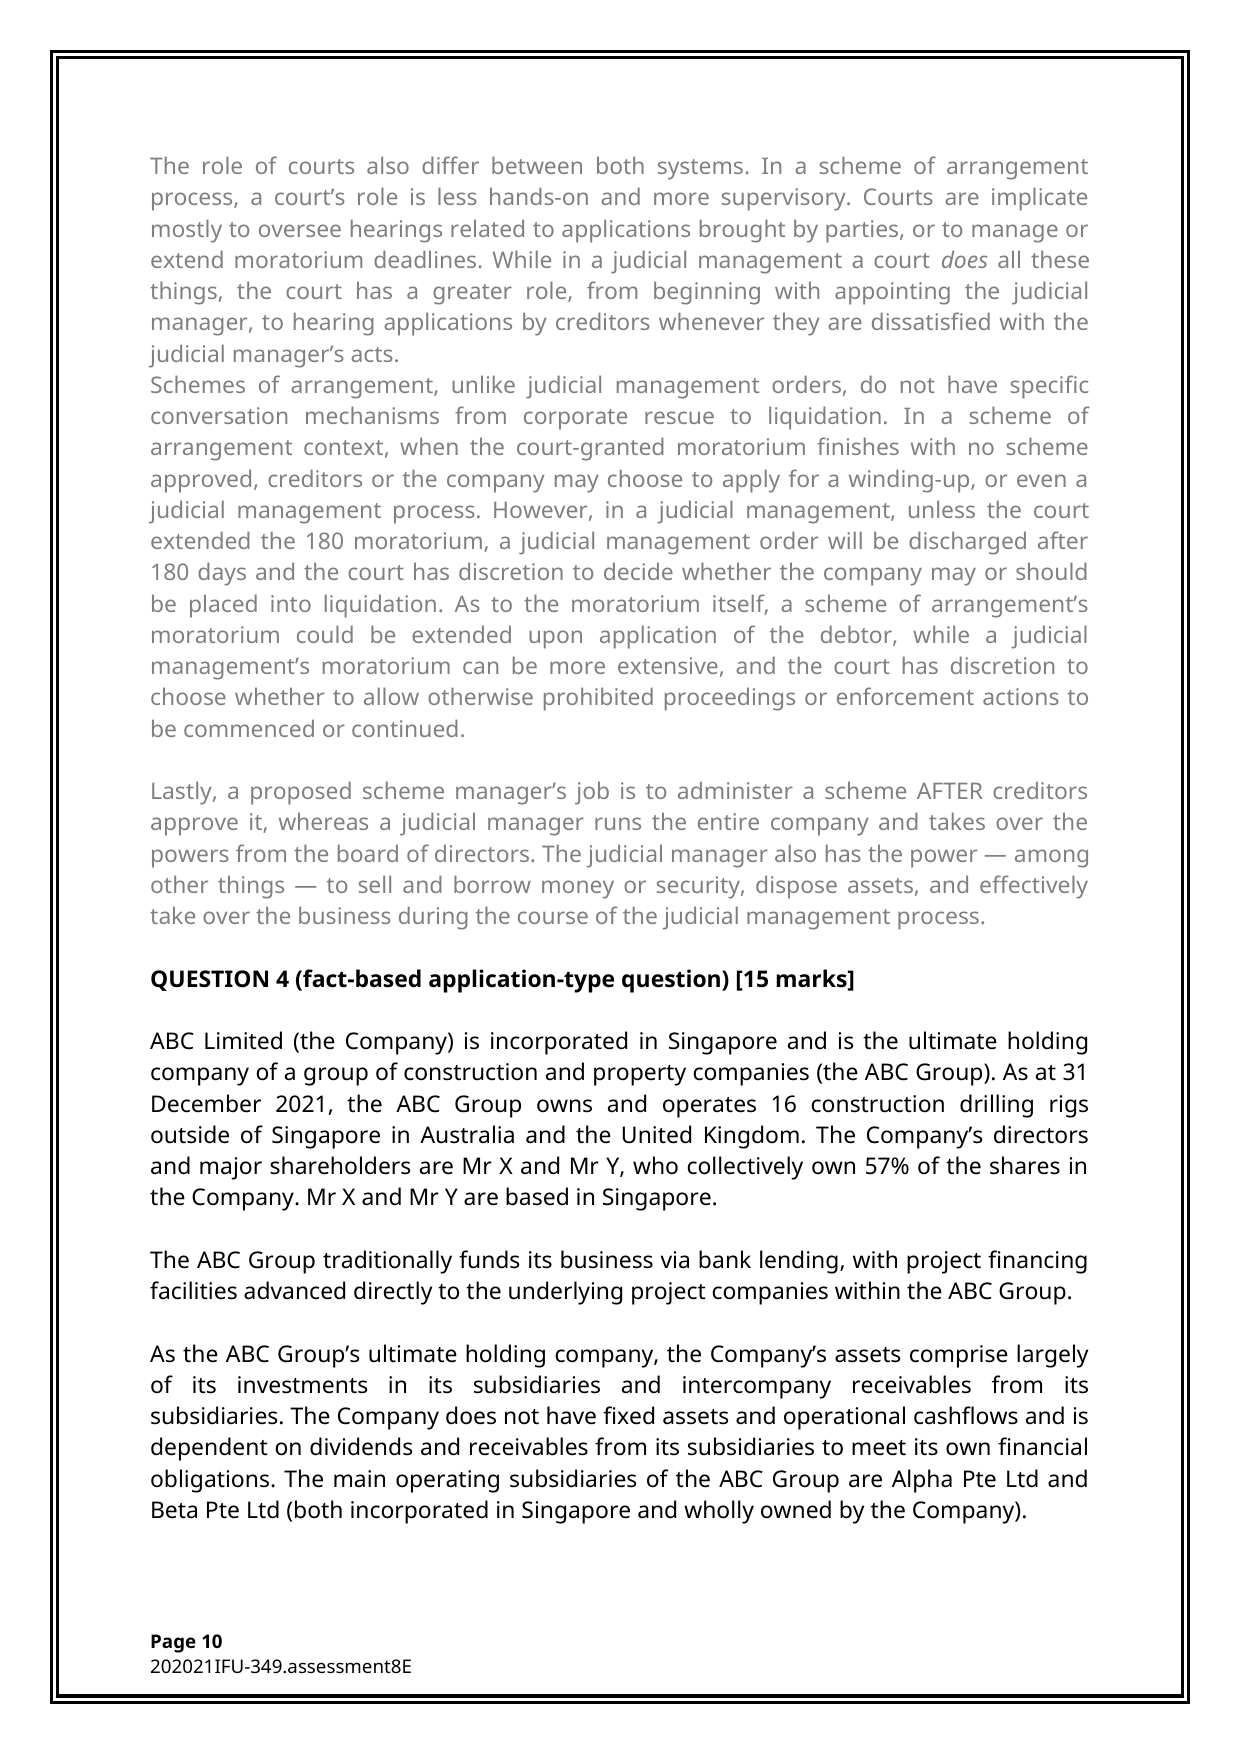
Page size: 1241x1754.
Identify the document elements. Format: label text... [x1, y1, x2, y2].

text The ABC Group traditionally funds its business via bank lending, with project financing facilities advanced directly to the underlying project companies within the ABC Group. [150, 1244, 1090, 1306]
text ABC Limited (the Company) is incorporated in Singapore and is the ultimate holding company of a group of construction and property companies (the ABC Group). As at 31 December 2021, the ABC Group owns and operates 16 construction drilling rigs outside of Singapore in Australia and the United Kingdom. The Company’s directors and major shareholders are Mr X and Mr Y, who collectively own 57% of the shares in the Company. Mr X and Mr Y are based in Singapore. [150, 1025, 1090, 1212]
text QUESTION 4 (fact-based application-type question) [15 marks] [150, 962, 1090, 994]
text As the ABC Group’s ultimate holding company, the Company’s assets comprise largely of its investments in its subsidiaries and intercompany receivables from its subsidiaries. The Company does not have fixed assets and operational cashflows and is dependent on dividends and receivables from its subsidiaries to meet its own financial obligations. The main operating subsidiaries of the ABC Group are Alpha Pte Ltd and Beta Pte Ltd (both incorporated in Singapore and wholly owned by the Company). [150, 1337, 1090, 1525]
text The role of courts also differ between both systems. In a scheme of arrangement process, a court’s role is less hands-on and more supervisory. Courts are implicate mostly to oversee hearings related to applications brought by parties, or to manage or extend moratorium deadlines. While in a judicial management a court does all these things, the court has a greater role, from beginning with appointing the judicial manager, to hearing applications by creditors whenever they are dissatisfied with the judicial manager’s acts. [150, 150, 1090, 369]
text Lastly, a proposed scheme manager’s job is to administer a scheme AFTER creditors approve it, whereas a judicial manager runs the entire company and takes over the powers from the board of directors. The judicial manager also has the power — among other things — to sell and borrow money or security, dispose assets, and effectively take over the business during the course of the judicial management process. [150, 775, 1090, 931]
text Schemes of arrangement, unlike judicial management orders, do not have specific conversation mechanisms from corporate rescue to liquidation. In a scheme of arrangement context, when the court-granted moratorium finishes with no scheme approved, creditors or the company may choose to apply for a winding-up, or even a judicial management process. However, in a judicial management, unless the court extended the 180 moratorium, a judicial management order will be discharged after 180 days and the court has discretion to decide whether the company may or should be placed into liquidation. As to the moratorium itself, a scheme of arrangement’s moratorium could be extended upon application of the debtor, while a judicial management’s moratorium can be more extensive, and the court has discretion to choose whether to allow otherwise prohibited proceedings or enforcement actions to be commenced or continued. [150, 369, 1090, 744]
